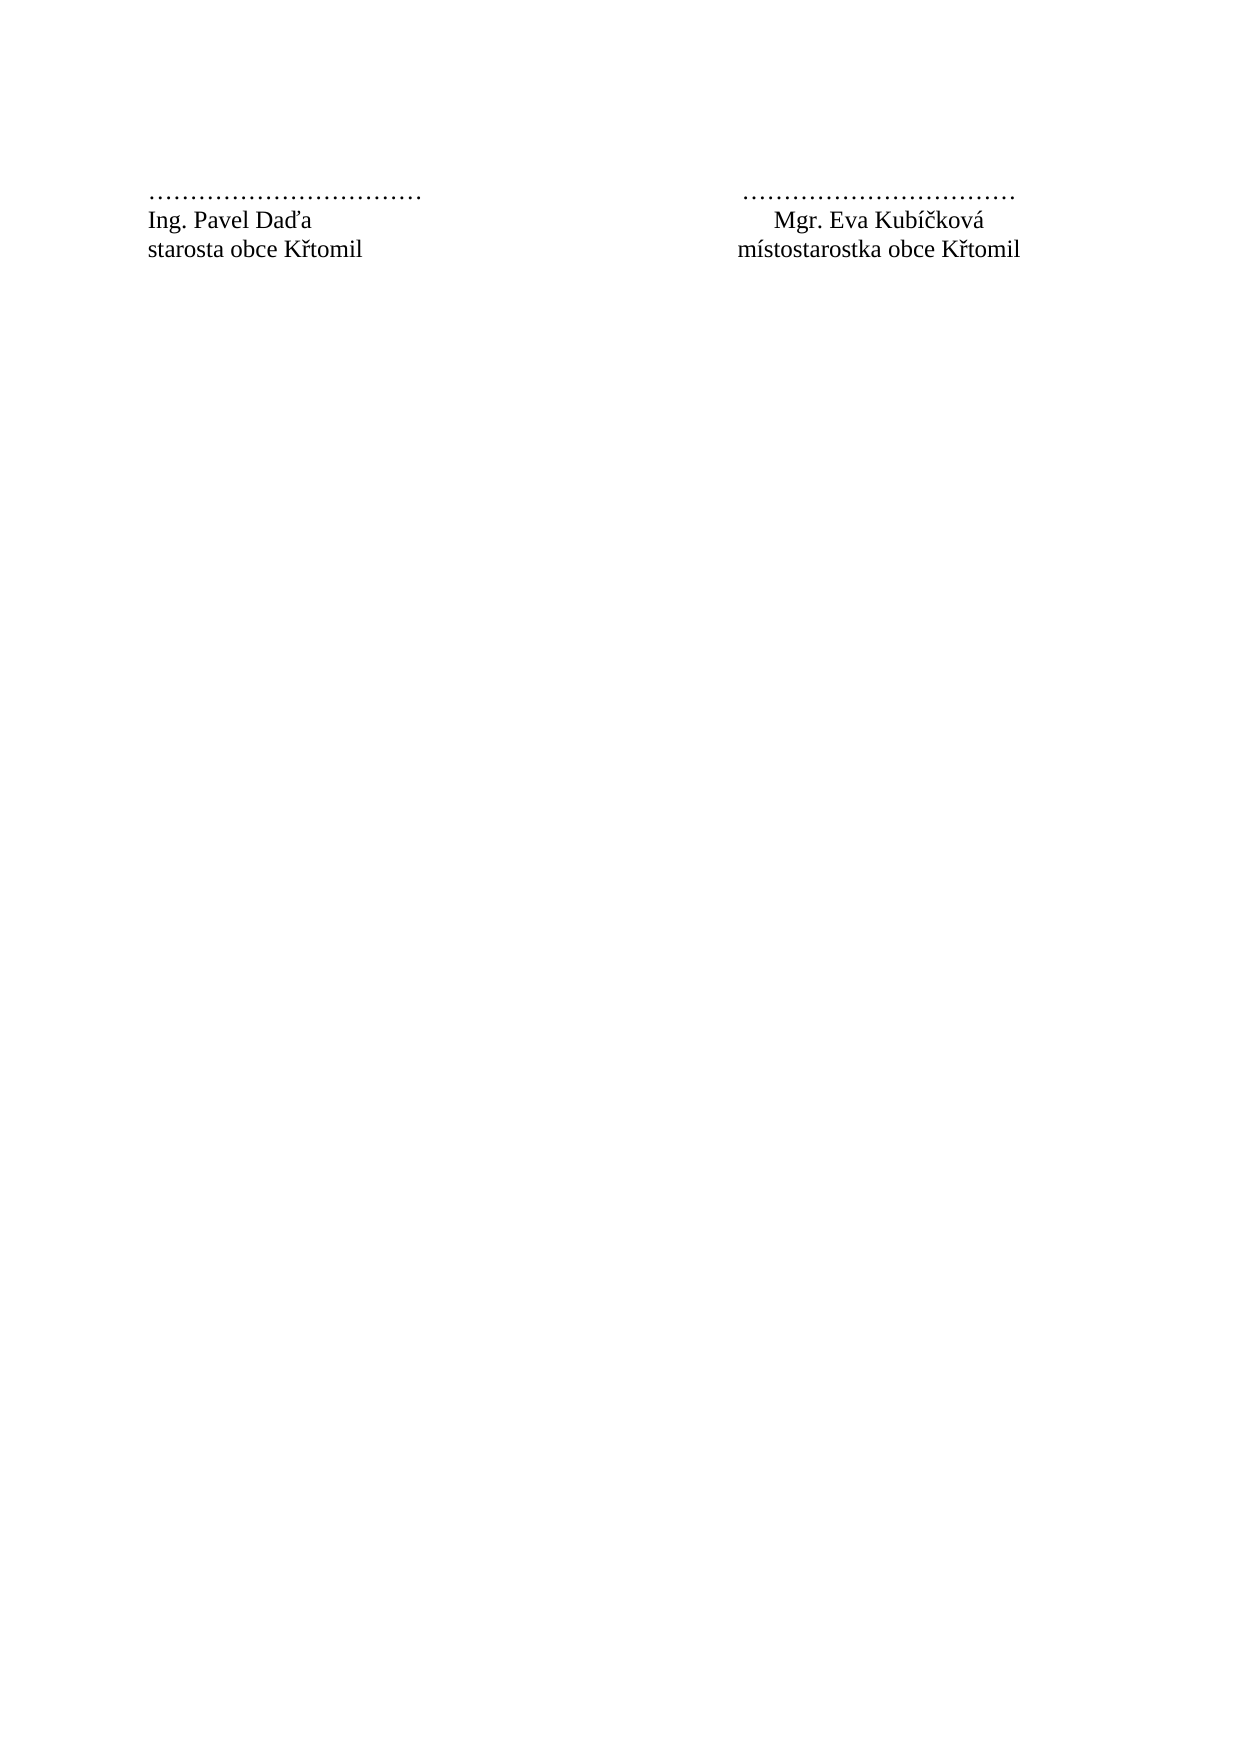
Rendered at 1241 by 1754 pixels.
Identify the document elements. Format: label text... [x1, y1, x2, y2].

text Ing. Pavel Daďa Mgr. Eva Kubíčková [148, 205, 1093, 234]
text …………………………… …………………………… [148, 176, 1093, 205]
text starosta obce Křtomil místostarostka obce Křtomil [148, 234, 1093, 263]
